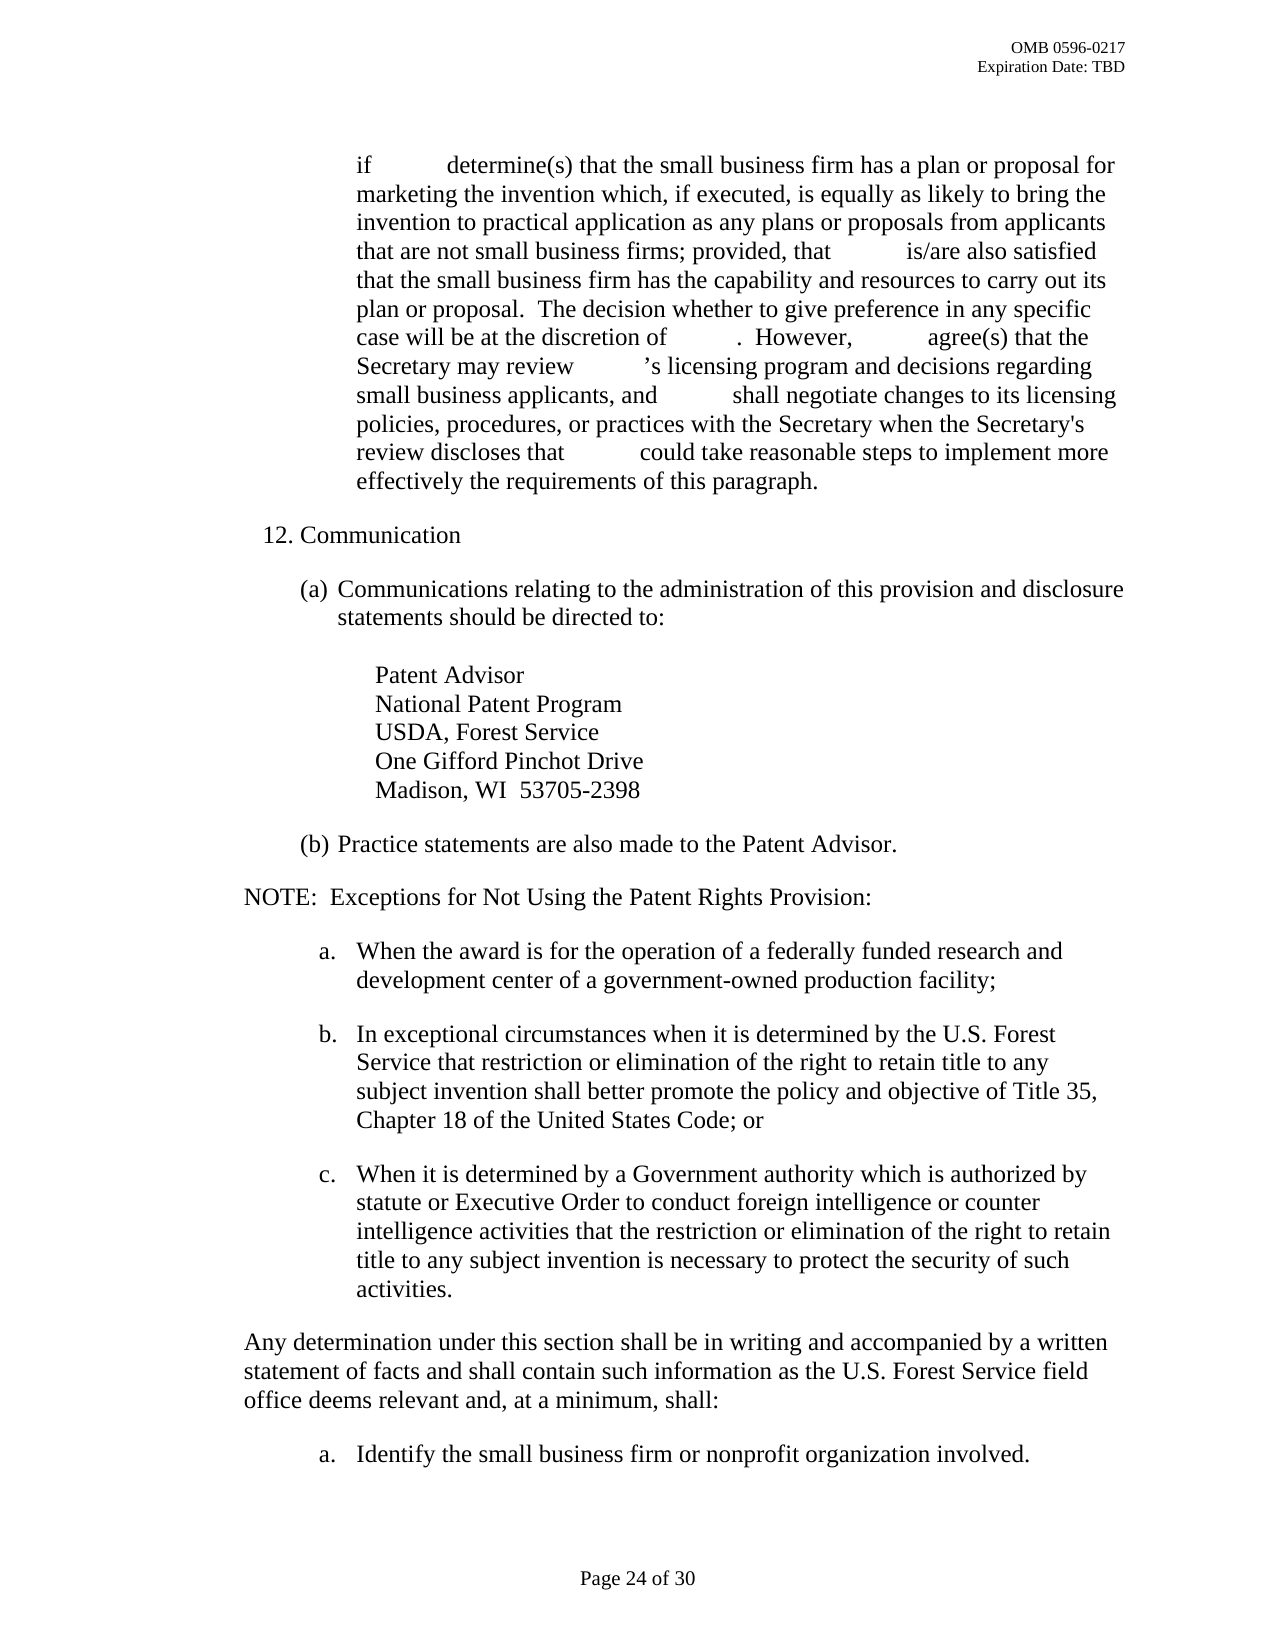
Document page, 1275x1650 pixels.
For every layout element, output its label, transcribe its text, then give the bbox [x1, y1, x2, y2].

list In exceptional circumstances when it is determined by the U.S. Forest Service that restriction or elimination of the right to retain title to any subject invention shall better promote the policy and objective of Title 35, Chapter 18 of the United States Code; or [319, 1019, 1125, 1134]
list Any determination under this section shall be in writing and accompanied by a written statement of facts and shall contain such information as the U.S. Forest Service field office deems relevant and, at a minimum, shall: [244, 1327, 1125, 1414]
text Patent Advisor [225, 660, 1125, 689]
list Communication [262, 520, 1125, 549]
list When it is determined by a Government authority which is authorized by statute or Executive Order to conduct foreign intelligence or counter intelligence activities that the restriction or elimination of the right to retain title to any subject invention is necessary to protect the security of such activities. [319, 1159, 1125, 1302]
list Practice statements are also made to the Patent Advisor. [300, 829, 1125, 857]
text National Patent Program [225, 689, 1125, 717]
list Communications relating to the administration of this provision and disclosure statements should be directed to: [300, 574, 1125, 631]
list NOTE: Exceptions for Not Using the Patent Rights Provision: [244, 882, 1125, 911]
text USDA, Service [225, 717, 1125, 746]
list Identify the small business firm or nonprofit organization involved. [319, 1439, 1125, 1467]
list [319, 150, 1125, 495]
list When the award is for the operation of a federally funded research and development center of a government-owned production facility; [319, 936, 1125, 994]
